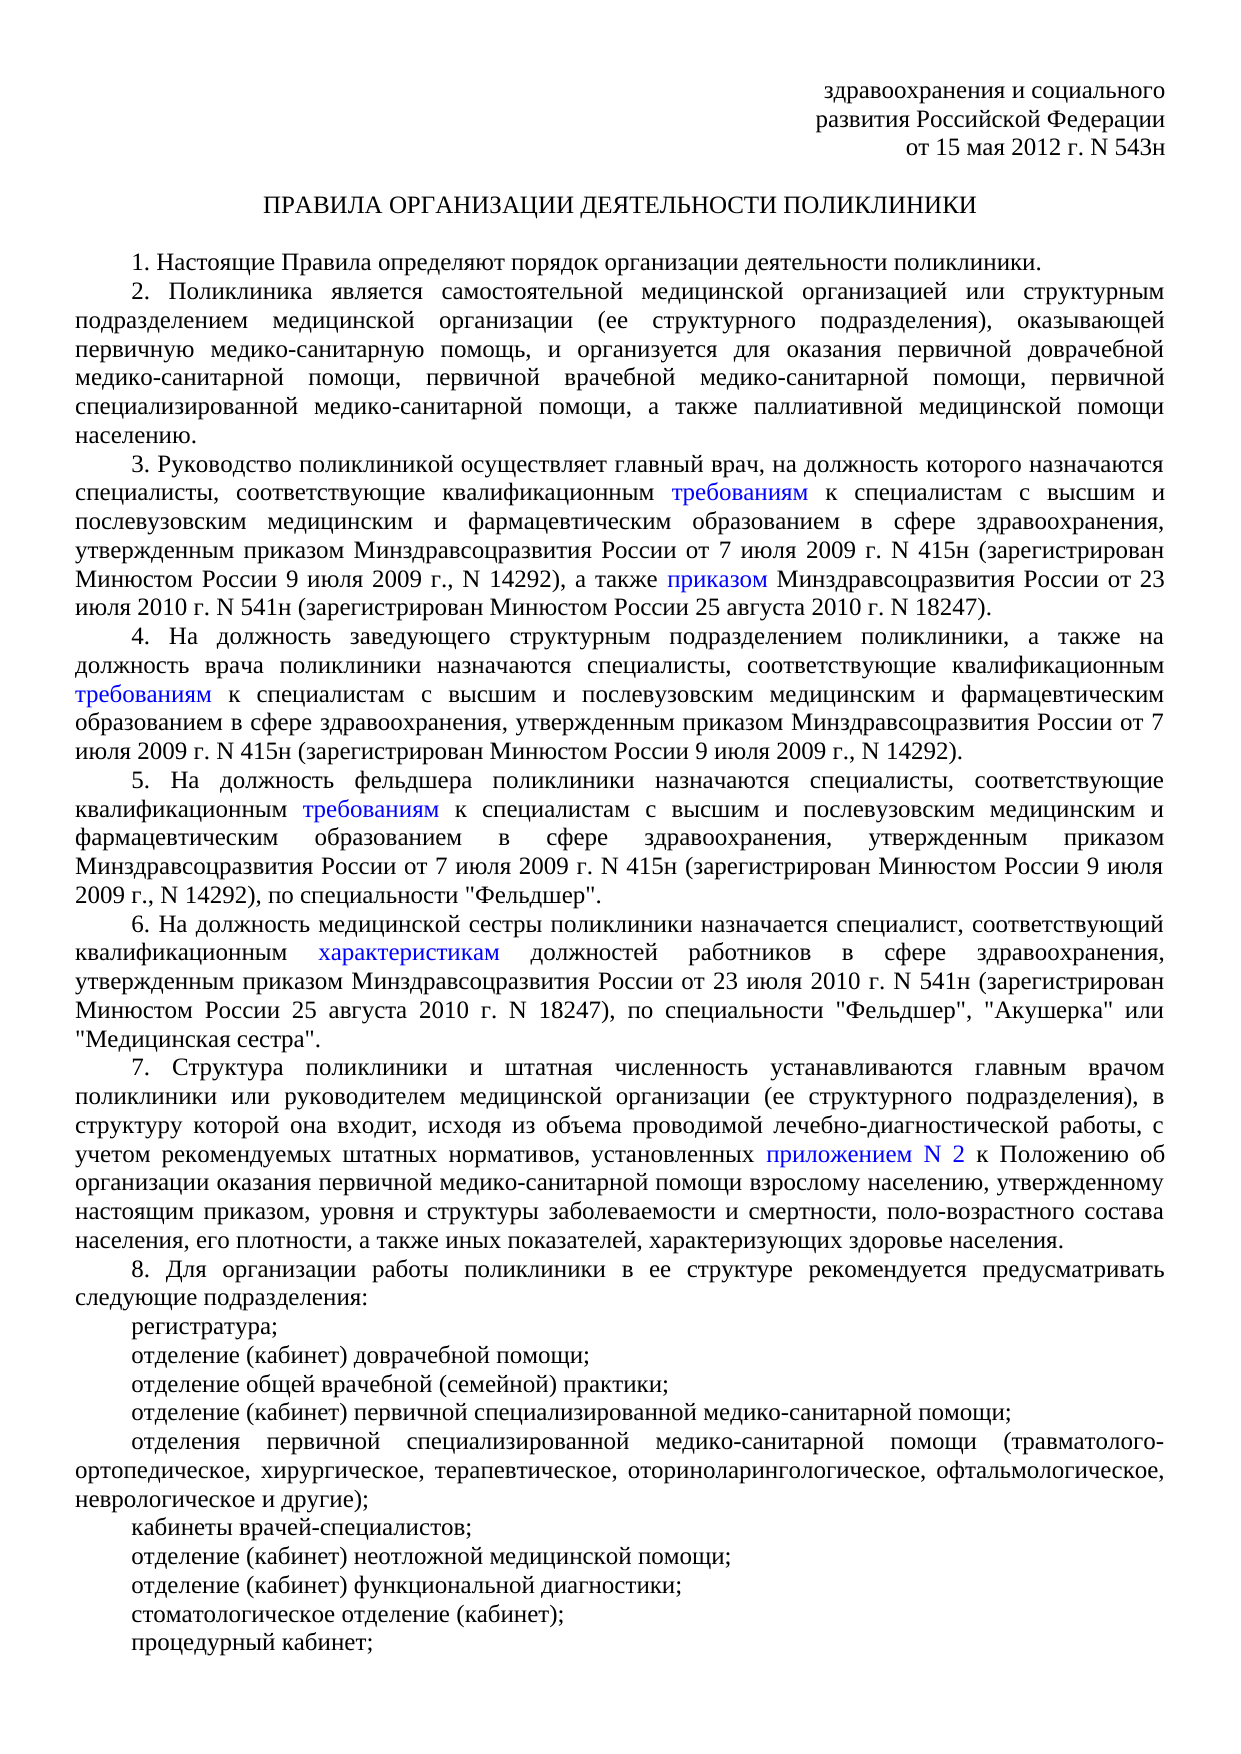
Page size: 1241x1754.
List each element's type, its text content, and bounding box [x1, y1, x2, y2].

text отделение (кабинет) функциональной диагностики; [75, 1570, 1165, 1599]
text 3. Руководство поликлиникой осуществляет главный врач, на должность которого назначаются специалисты, соответствующие квалификационным требованиям к специалистам с высшим и послевузовским медицинским и фармацевтическим образованием в сфере здравоохранения, утвержденным приказом Минздравсоцразвития России от 7 июля 2009 г. N 415н (зарегистрирован Минюстом России 9 июля 2009 г., N 14292), а также приказом Минздравсоцразвития России от 23 июля 2010 г. N 541н (зарегистрирован Минюстом России 25 августа 2010 г. N 18247). [75, 449, 1165, 621]
text 1. Настоящие Правила определяют порядок организации деятельности поликлиники. [75, 247, 1165, 276]
text 5. На должность фельдшера поликлиники назначаются специалисты, соответствующие квалификационным требованиям к специалистам с высшим и послевузовским медицинским и фармацевтическим образованием в сфере здравоохранения, утвержденным приказом Минздравсоцразвития России от 7 июля 2009 г. N 415н (зарегистрирован Минюстом России 9 июля 2009 г., N 14292), по специальности "Фельдшер". [75, 765, 1165, 909]
text 6. На должность медицинской сестры поликлиники назначается специалист, соответствующий квалификационным характеристикам должностей работников в сфере здравоохранения, утвержденным приказом Минздравсоцразвития России от 23 июля 2010 г. N 541н (зарегистрирован Минюстом России 25 августа 2010 г. N 18247), по специальности "Фельдшер", "Акушерка" или "Медицинская сестра". [75, 909, 1165, 1052]
text 8. Для организации работы поликлиники в ее структуре рекомендуется предусматривать следующие подразделения: [75, 1254, 1165, 1311]
text отделение (кабинет) неотложной медицинской помощи; [75, 1541, 1165, 1570]
text здравоохранения и социального [75, 75, 1165, 104]
text стоматологическое отделение (кабинет); [75, 1599, 1165, 1627]
text 7. Структура поликлиники и штатная численность устанавливаются главным врачом поликлиники или руководителем медицинской организации (ее структурного подразделения), в структуру которой она входит, исходя из объема проводимой лечебно-диагностической работы, с учетом рекомендуемых штатных нормативов, установленных приложением N 2 к Положению об организации оказания первичной медико-санитарной помощи взрослому населению, утвержденному настоящим приказом, уровня и структуры заболеваемости и смертности, поло-возрастного состава населения, его плотности, а также иных показателей, характеризующих здоровье населения. [75, 1052, 1165, 1254]
text кабинеты врачей-специалистов; [75, 1512, 1165, 1541]
text отделение (кабинет) первичной специализированной медико-санитарной помощи; [75, 1397, 1165, 1426]
text 4. На должность заведующего структурным подразделением поликлиники, а также на должность врача поликлиники назначаются специалисты, соответствующие квалификационным требованиям к специалистам с высшим и послевузовским медицинским и фармацевтическим образованием в сфере здравоохранения, утвержденным приказом Минздравсоцразвития России от 7 июля 2009 г. N 415н (зарегистрирован Минюстом России 9 июля 2009 г., N 14292). [75, 621, 1165, 765]
text отделения первичной специализированной медико-санитарной помощи (травматолого-ортопедическое, хирургическое, терапевтическое, оториноларингологическое, офтальмологическое, неврологическое и другие); [75, 1426, 1165, 1512]
text регистратура; [75, 1311, 1165, 1340]
text развития Российской Федерации [75, 104, 1165, 132]
text отделение общей врачебной (семейной) практики; [75, 1369, 1165, 1397]
text от 15 мая 2012 г. N 543н [75, 132, 1165, 161]
text процедурный кабинет; [75, 1627, 1165, 1656]
text 2. Поликлиника является самостоятельной медицинской организацией или структурным подразделением медицинской организации (ее структурного подразделения), оказывающей первичную медико-санитарную помощь, и организуется для оказания первичной доврачебной медико-санитарной помощи, первичной врачебной медико-санитарной помощи, первичной специализированной медико-санитарной помощи, а также паллиативной медицинской помощи населению. [75, 276, 1165, 449]
text ПРАВИЛА ОРГАНИЗАЦИИ ДЕЯТЕЛЬНОСТИ ПОЛИКЛИНИКИ [75, 190, 1165, 219]
text отделение (кабинет) доврачебной помощи; [75, 1340, 1165, 1369]
